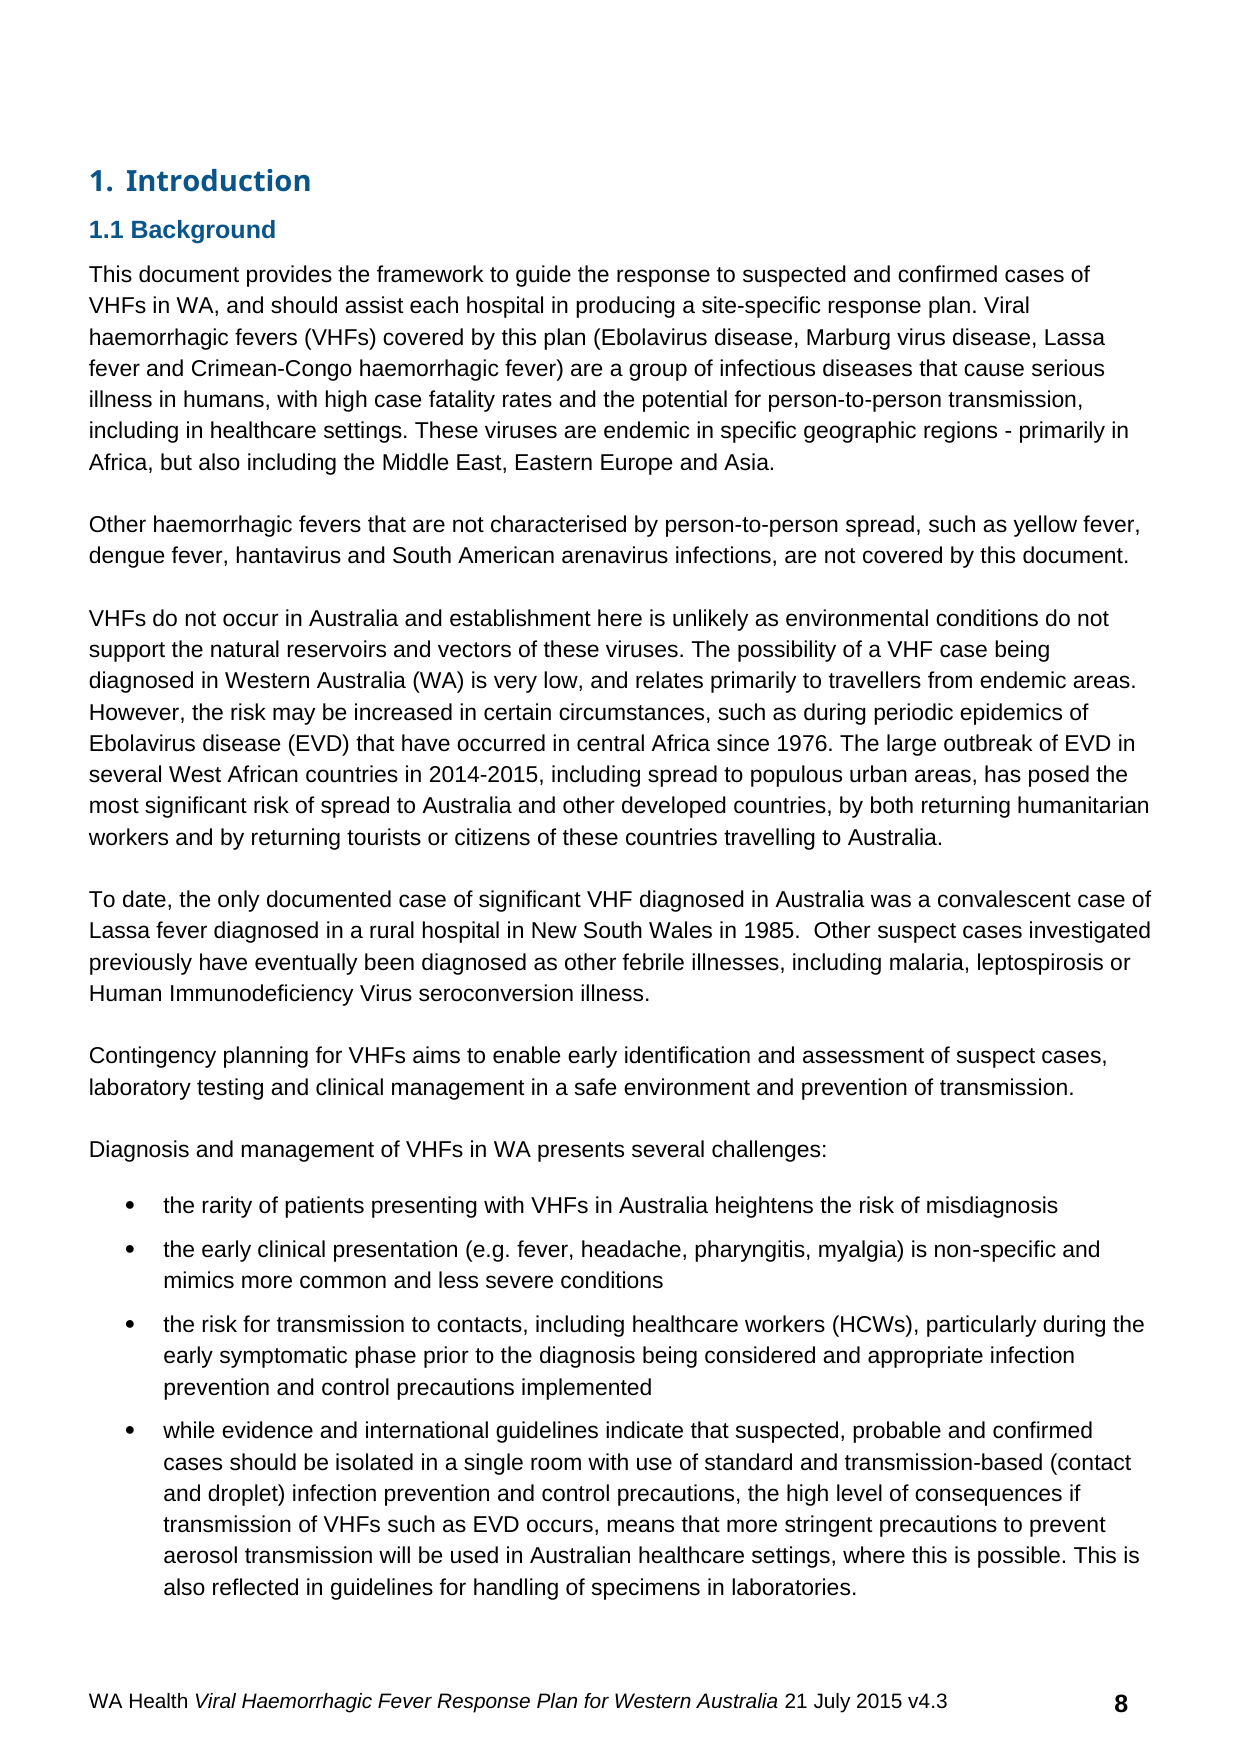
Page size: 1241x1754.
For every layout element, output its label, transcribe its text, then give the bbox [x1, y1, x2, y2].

text Contingency planning for VHFs aims to enable early identification and assessment of suspect cases, laboratory testing and clinical management in a safe environment and prevention of transmission. [89, 1037, 1152, 1100]
list the early clinical presentation (e.g. fever, headache, pharyngitis, myalgia) is non-specific and mimics more common and less severe conditions [126, 1231, 1152, 1294]
subtitle Introduction [89, 160, 1152, 200]
list the risk for transmission to contacts, including healthcare workers (HCWs), particularly during the early symptomatic phase prior to the diagnosis being considered and appropriate infection prevention and control precautions implemented [126, 1306, 1152, 1400]
list the rarity of patients presenting with VHFs in Australia heightens the risk of misdiagnosis [126, 1187, 1152, 1219]
text Diagnosis and management of VHFs in WA presents several challenges: [89, 1131, 1152, 1162]
text To date, the only documented case of significant VHF diagnosed in Australia was a convalescent case of Lassa fever diagnosed in a rural hospital in New South Wales in 1985. Other suspect cases investigated previously have eventually been diagnosed as other febrile illnesses, including malaria, leptospirosis or Human Immunodeficiency Virus seroconversion illness. [89, 881, 1152, 1006]
text Other haemorrhagic fevers that are not characterised by person-to-person spread, such as yellow fever, dengue fever, hantavirus and South American arenavirus infections, are not covered by this document. [89, 506, 1152, 569]
text VHFs do not occur in Australia and establishment here is unlikely as environmental conditions do not support the natural reservoirs and vectors of these viruses. The possibility of a VHF case being diagnosed in Western Australia (WA) is very low, and relates primarily to travellers from endemic areas. However, the risk may be increased in certain circumstances, such as during periodic epidemics of Ebolavirus disease (EVD) that have occurred in central Africa since 1976. The large outbreak of EVD in several West African countries in 2014-2015, including spread to populous urban areas, has posed the most significant risk of spread to Australia and other developed countries, by both returning humanitarian workers and by returning tourists or citizens of these countries travelling to Australia. [89, 600, 1152, 850]
list while evidence and international guidelines indicate that suspected, probable and confirmed cases should be isolated in a single room with use of standard and transmission-based (contact and droplet) infection prevention and control precautions, the high level of consequences if transmission of VHFs such as EVD occurs, means that more stringent precautions to prevent aerosol transmission will be used in Australian healthcare settings, where this is possible. This is also reflected in guidelines for handling of specimens in laboratories. [126, 1412, 1152, 1600]
text This document provides the framework to guide the response to suspected and confirmed cases of VHFs in WA, and should assist each hospital in producing a site-specific response plan. Viral haemorrhagic fevers (VHFs) covered by this plan (Ebolavirus disease, Marburg virus disease, Lassa fever and Crimean-Congo haemorrhagic fever) are a group of infectious diseases that cause serious illness in humans, with high case fatality rates and the potential for person-to-person transmission, including in healthcare settings. These viruses are endemic in specific geographic regions - primarily in Africa, but also including the Middle East, Eastern Europe and Asia. [89, 256, 1152, 475]
subtitle 1.1 Background [89, 212, 1152, 244]
